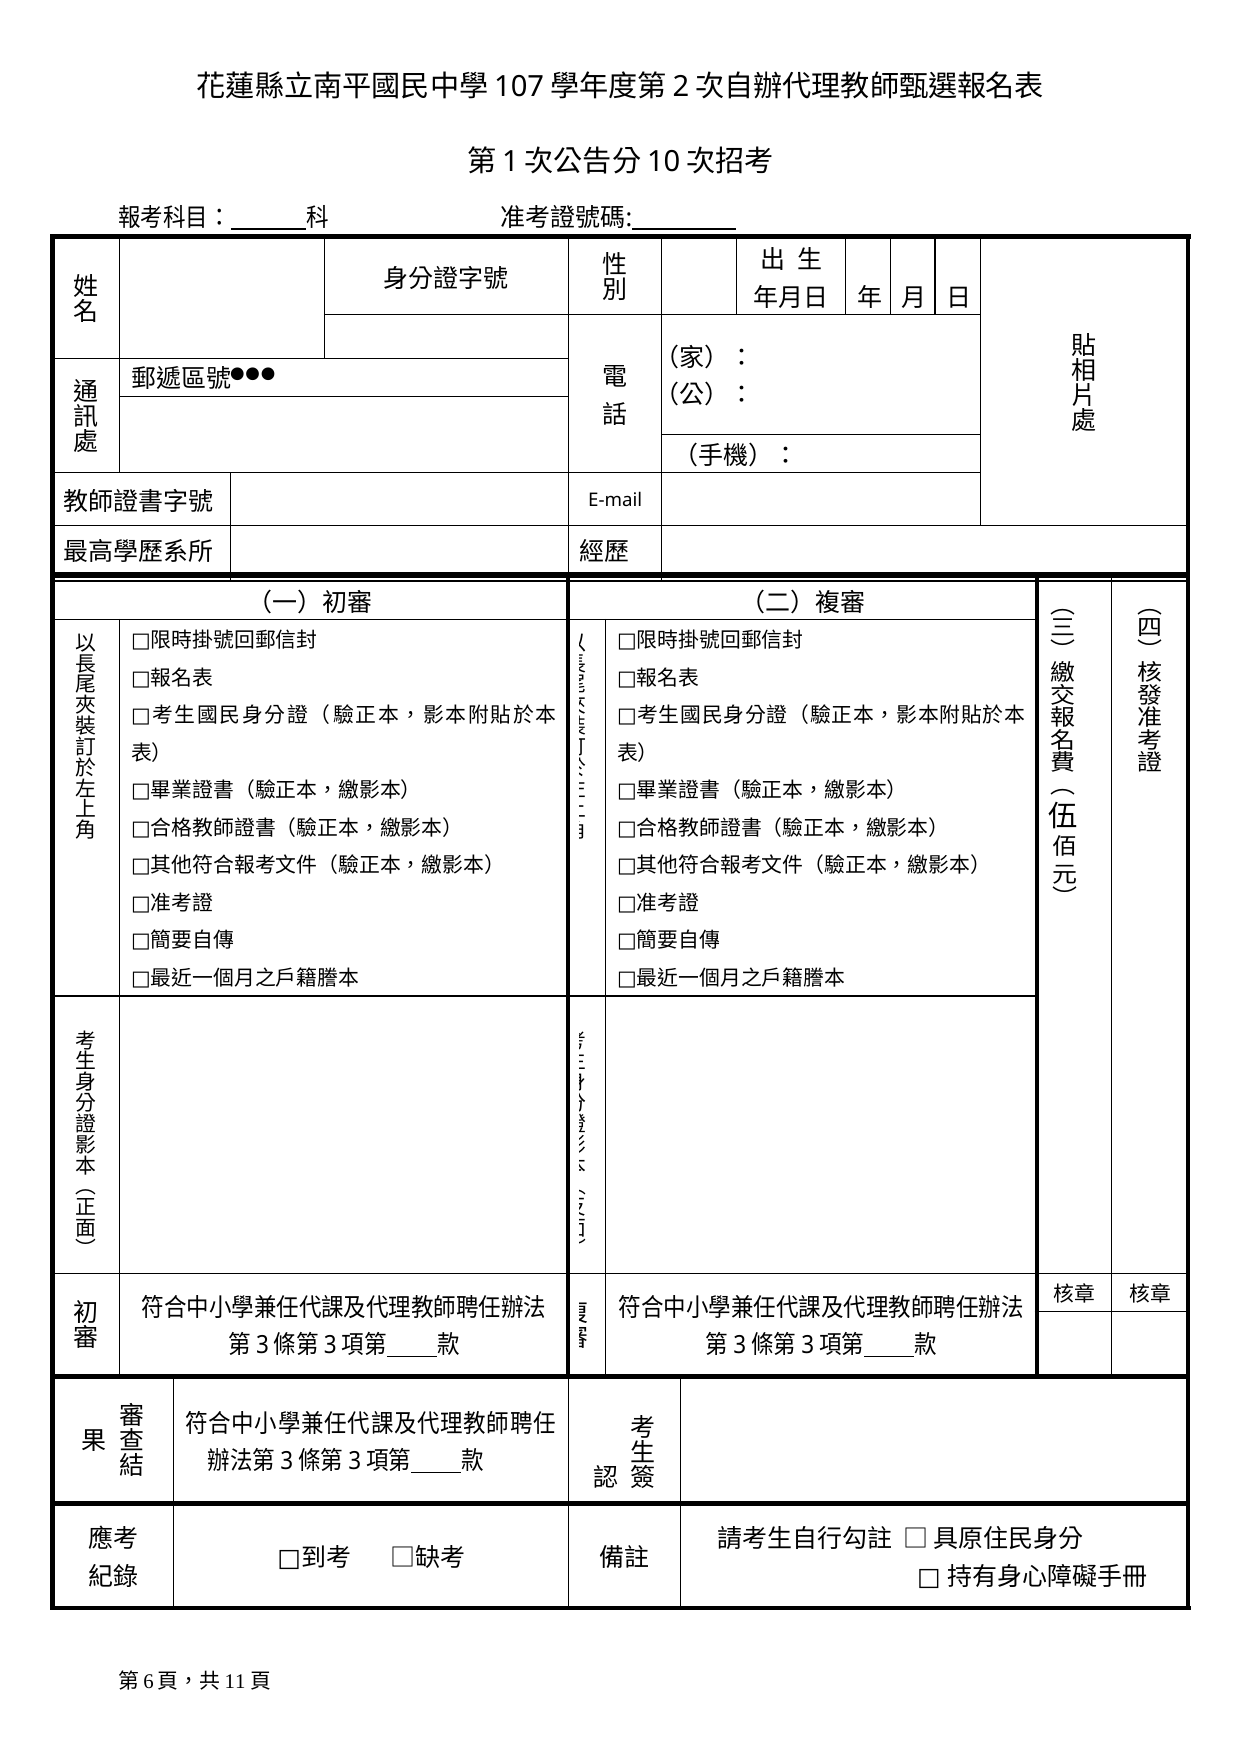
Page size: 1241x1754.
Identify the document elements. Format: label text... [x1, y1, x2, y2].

table_cell （三）繳交報名費（ 伍 佰 元） [1039, 582, 1111, 1272]
table_cell 初審 [55, 1274, 119, 1374]
table_cell 考生身分證影本（反面） [570, 997, 605, 1272]
table_cell □到考 □缺考 [174, 1506, 568, 1606]
table_cell 考生簽認 [569, 1379, 680, 1501]
table_header 月 [891, 239, 934, 314]
table_cell 最高學歷系所 [55, 526, 230, 572]
table_cell 備註 [569, 1506, 680, 1606]
table_cell （四）核發准考證 [1112, 582, 1186, 1272]
table_cell [325, 315, 568, 357]
table_cell （二）複審 [570, 582, 1035, 619]
table_cell （一）初審 [55, 582, 566, 619]
table_cell □限時掛號回郵信封 □報名表 □考生國民身分證（驗正本，影本附貼於本表） □畢業證書（驗正本，繳影本） □合格教師證書（驗正本，繳影本） □其他符合報考文件（驗正本，繳影本） □准考證 □簡要自傳 □最近一個月之戶籍謄本 [606, 620, 1035, 995]
table_cell 考生身分證影本（正面） [55, 997, 119, 1272]
table_cell □限時掛號回郵信封 □報名表 □考生國民身分證（驗正本，影本附貼於本表） □畢業證書（驗正本，繳影本） □合格教師證書（驗正本，繳影本） □其他符合報考文件（驗正本，繳影本） □准考證 □簡要自傳 □最近一個月之戶籍謄本 [120, 620, 566, 995]
table_cell 複審 [570, 1274, 605, 1374]
table_header [662, 239, 736, 314]
table_header 日 [936, 239, 980, 314]
table_cell 應考 紀錄 [55, 1506, 173, 1606]
text 花蓮縣立南平國民中學107學年度第2次自辦代理教師甄選報名表 [118, 47, 1122, 122]
table_cell 請考生自行勾註 □ 具原住民身分 □ 持有身心障礙手冊 [681, 1506, 1186, 1606]
table_cell [120, 997, 566, 1272]
table_cell 以長尾夾裝訂於左上角 [570, 620, 605, 995]
table_cell 符合中小學兼任代課及代理教師聘任辦法第3條第3項第 款 [174, 1379, 568, 1501]
table_cell （家）： （公）： [662, 315, 980, 433]
table_cell [231, 526, 568, 572]
text 第1次公告分10次招考 [118, 122, 1122, 197]
table_header 貼相片處 [981, 239, 1186, 525]
text 報考科目： 科 准考證號碼: [118, 197, 1122, 234]
table_cell [231, 473, 568, 525]
table_cell 經歷 [569, 526, 661, 572]
table_header 性別 [569, 239, 661, 314]
table_cell 核章 [1039, 1274, 1111, 1311]
table_cell （手機）： [662, 435, 980, 472]
table_cell [1112, 1312, 1186, 1374]
table_cell 郵遞區號 [120, 359, 568, 396]
table_cell 審查結果 [55, 1379, 173, 1501]
table_cell 符合中小學兼任代課及代理教師聘任辦法第3條第3項第 款 [606, 1274, 1035, 1374]
table_cell 電話 [569, 315, 661, 472]
table_cell 教師證書字號 [55, 473, 230, 525]
table_header 身分證字號 [325, 239, 568, 314]
table_cell [662, 526, 1186, 572]
table_cell [606, 997, 1035, 1272]
table_cell [662, 473, 980, 525]
table_cell 核章 [1112, 1274, 1186, 1311]
table_header 姓名 [55, 239, 119, 357]
table_cell [681, 1379, 1186, 1501]
table_header 年 [846, 239, 890, 314]
table_header [120, 239, 324, 357]
table_cell 通訊處 [55, 359, 119, 472]
table_cell E-mail [569, 473, 661, 525]
table_header 出 生 年月日 [737, 239, 845, 314]
table_cell 以長尾夾裝訂於左上角 [55, 620, 119, 995]
table_cell [120, 397, 568, 472]
table_cell 符合中小學兼任代課及代理教師聘任辦法第3條第3項第 款 [120, 1274, 566, 1374]
table_cell [1039, 1312, 1111, 1374]
